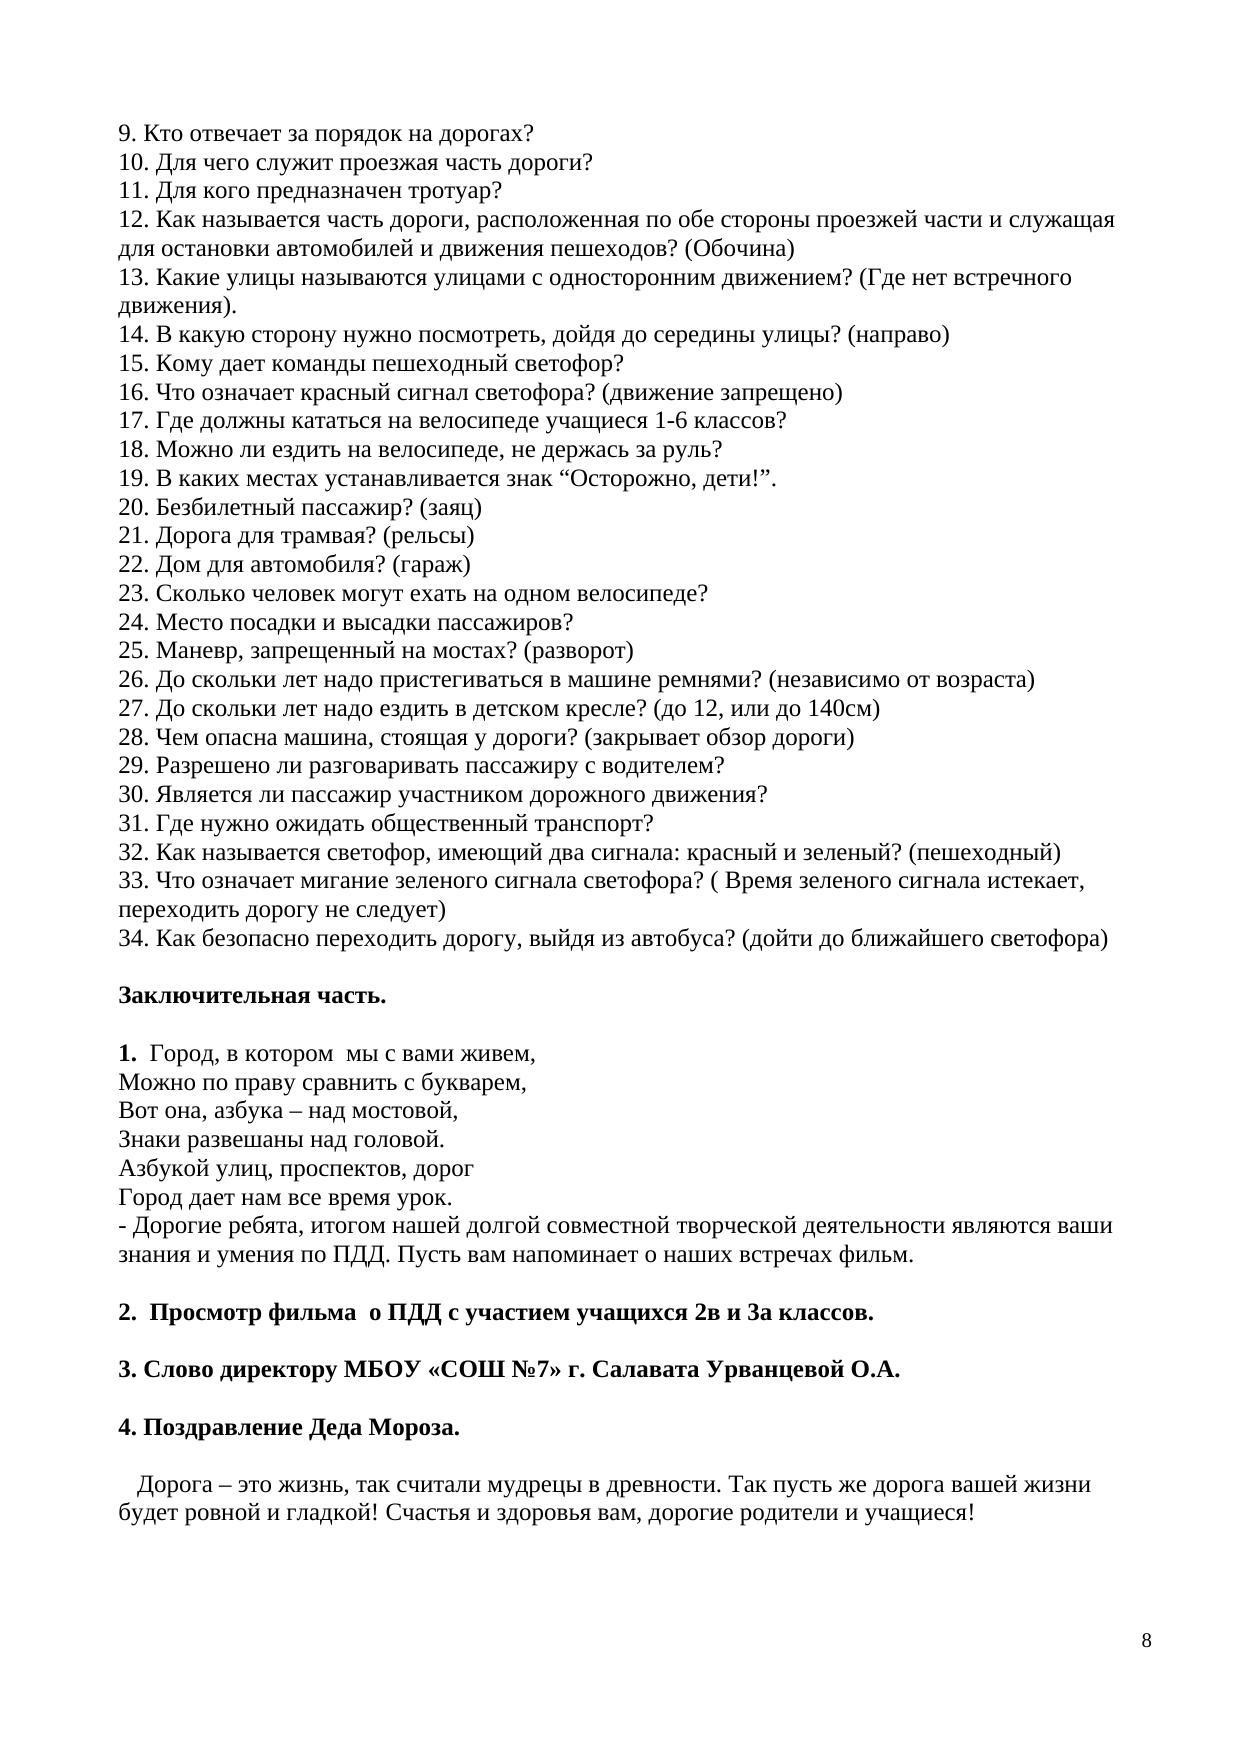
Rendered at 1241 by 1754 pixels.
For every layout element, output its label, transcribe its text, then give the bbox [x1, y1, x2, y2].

text 13. Какие улицы называются улицами с односторонним движением? (Где нет встречного движения). [118, 262, 1152, 319]
text 25. Маневр, запрещенный на мостах? (разворот) [118, 636, 1152, 664]
text 22. Дом для автомобиля? (гараж) [118, 549, 1152, 578]
text 9. Кто отвечает за порядок на дорогах? [118, 118, 1152, 147]
text 20. Безбилетный пассажир? (заяц) [118, 492, 1152, 521]
text 30. Является ли пассажир участником дорожного движения? [118, 779, 1152, 808]
text 14. В какую сторону нужно посмотреть, дойдя до середины улицы? (направо) [118, 319, 1152, 348]
text 34. Как безопасно переходить дорогу, выйдя из автобуса? (дойти до ближайшего светофора) [118, 923, 1152, 952]
text Дорога – это жизнь, так считали мудрецы в древности. Так пусть же дорога вашей жизни будет ровной и гладкой! Счастья и здоровья вам, дорогие родители и учащиеся! [118, 1469, 1152, 1526]
text 23. Сколько человек могут ехать на одном велосипеде? [118, 578, 1152, 607]
text 10. Для чего служит проезжая часть дороги? [118, 147, 1152, 176]
text 4. Поздравление Деда Мороза. [118, 1412, 1152, 1441]
text 21. Дорога для трамвая? (рельсы) [118, 521, 1152, 549]
text 32. Как называется светофор, имеющий два сигнала: красный и зеленый? (пешеходный) [118, 837, 1152, 866]
text 16. Что означает красный сигнал светофора? (движение запрещено) [118, 377, 1152, 406]
text 2. Просмотр фильма о ПДД с участием учащихся 2в и 3а классов. [118, 1297, 1152, 1326]
text 26. До скольки лет надо пристегиваться в машине ремнями? (независимо от возраста) [118, 664, 1152, 693]
text 24. Место посадки и высадки пассажиров? [118, 607, 1152, 636]
text 31. Где нужно ожидать общественный транспорт? [118, 808, 1152, 837]
text 19. В каких местах устанавливается знак “Осторожно, дети!”. [118, 463, 1152, 492]
text 17. Где должны кататься на велосипеде учащиеся 1-6 классов? [118, 406, 1152, 434]
text 27. До скольки лет надо ездить в детском кресле? (до 12, или до 140см) [118, 693, 1152, 722]
text 12. Как называется часть дороги, расположенная по обе стороны проезжей части и служащая для остановки автомобилей и движения пешеходов? (Обочина) [118, 204, 1152, 262]
text 1. Город, в котором мы с вами живем, Можно по праву сравнить с букварем, Вот она, азбука – над мостовой, Знаки развешаны над головой. Азбукой улиц, проспектов, дорог Город дает нам все время урок. [118, 1038, 1152, 1211]
text Заключительная часть. [118, 981, 1152, 1009]
text - Дорогие ребята, итогом нашей долгой совместной творческой деятельности являются ваши знания и умения по ПДД. Пусть вам напоминает о наших встречах фильм. [118, 1211, 1152, 1268]
text 29. Разрешено ли разговаривать пассажиру с водителем? [118, 751, 1152, 779]
text 28. Чем опасна машина, стоящая у дороги? (закрывает обзор дороги) [118, 722, 1152, 751]
text 11. Для кого предназначен тротуар? [118, 176, 1152, 204]
text 18. Можно ли ездить на велосипеде, не держась за руль? [118, 434, 1152, 463]
text 3. Слово директору МБОУ «СОШ №7» г. Салавата Урванцевой О.А. [118, 1354, 1152, 1383]
text 33. Что означает мигание зеленого сигнала светофора? ( Время зеленого сигнала истекает, переходить дорогу не следует) [118, 866, 1152, 923]
text 15. Кому дает команды пешеходный светофор? [118, 348, 1152, 377]
